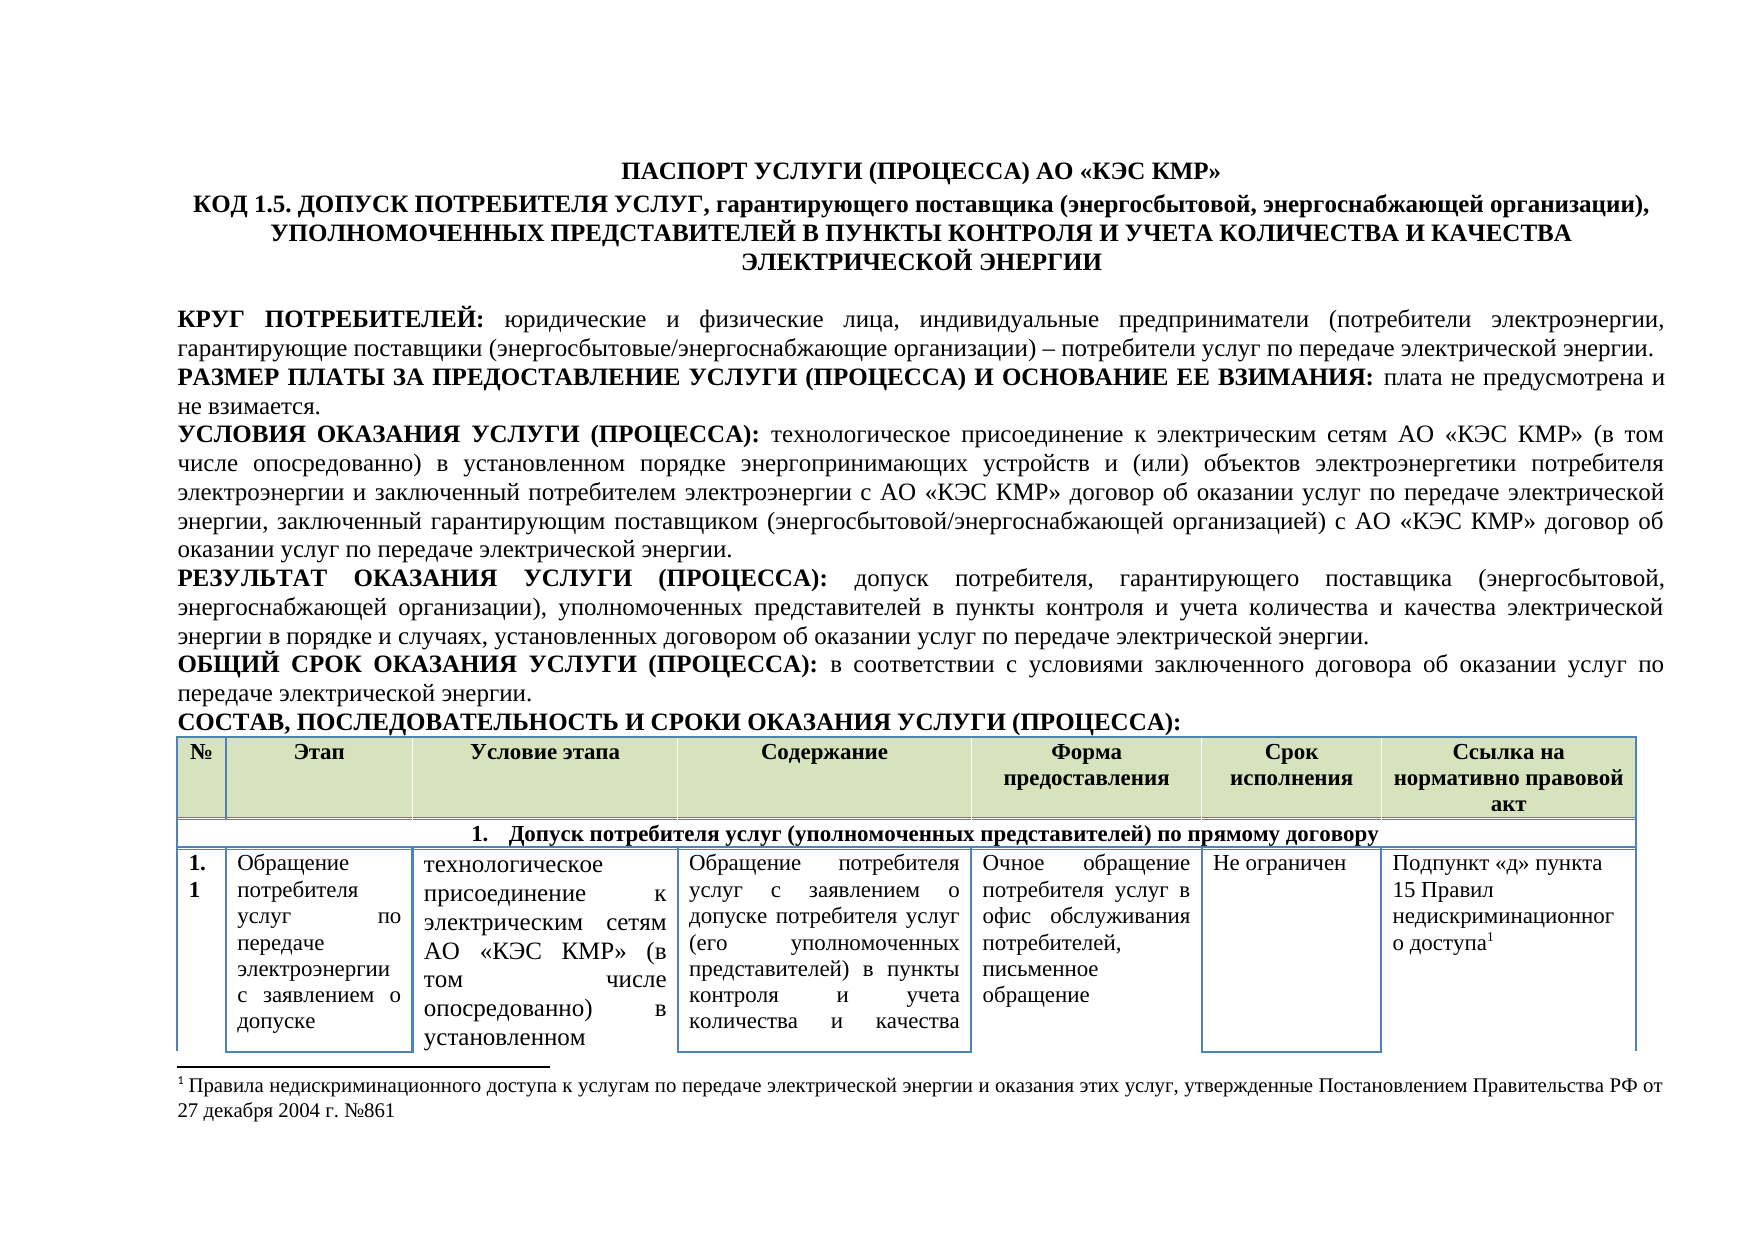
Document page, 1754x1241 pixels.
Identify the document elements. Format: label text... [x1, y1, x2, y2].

table_header Этап [227, 738, 412, 817]
table_header Ссылка на нормативно правовой акт [1382, 738, 1635, 817]
table_header Срок исполнения [1202, 738, 1381, 817]
table_cell 1.1 [178, 850, 225, 1051]
subtitle КОД 1.5. ДОПУСК ПОТРЕБИТЕЛЯ УСЛУГ, гарантирующего поставщика (энергосбытовой, энергоснабжающей организации), УПОЛНОМОЧЕННЫХ ПРЕДСТАВИТЕЛЕЙ В ПУНКТЫ КОНТРОЛЯ И УЧЕТА КОЛИЧЕСТВА И КАЧЕСТВА ЭЛЕКТРИЧЕСКОЙ ЭНЕРГИИ [177, 189, 1665, 276]
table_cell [972, 850, 1201, 1051]
table_header Форма предоставления [972, 738, 1201, 817]
table_header № [178, 738, 225, 817]
text КРУГ ПОТРЕБИТЕЛЕЙ: юридические и физические лица, индивидуальные предприниматели (потребители электроэнергии, гарантирующие поставщики (энергосбытовые/энергоснабжающие организации) – потребители услуг по передаче электрической энергии. [177, 304, 1665, 362]
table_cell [1382, 850, 1635, 1051]
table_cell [227, 850, 411, 1051]
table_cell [414, 850, 677, 1051]
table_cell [679, 850, 970, 1051]
text ОБЩИЙ СРОК ОКАЗАНИЯ УСЛУГИ (ПРОЦЕССА): в соответствии с условиями заключенного договора об оказании услуг по передаче электрической энергии. [177, 649, 1665, 707]
subtitle ПАСПОРТ УСЛУГИ (ПРОЦЕССА) АО «КЭС КМР» [177, 156, 1665, 185]
text РЕЗУЛЬТАТ ОКАЗАНИЯ УСЛУГИ (ПРОЦЕССА): допуск потребителя, гарантирующего поставщика (энергосбытовой, энергоснабжающей организации), уполномоченных представителей в пункты контроля и учета количества и качества электрической энергии в порядке и случаях, установленных договором об оказании услуг по передаче электрической энергии. [177, 563, 1665, 649]
table_header Содержание [678, 738, 971, 817]
table_header Условие этапа [413, 738, 677, 817]
text РАЗМЕР ПЛАТЫ ЗА ПРЕДОСТАВЛЕНИЕ УСЛУГИ (ПРОЦЕССА) И ОСНОВАНИЕ ЕЕ ВЗИМАНИЯ: плата не предусмотрена и не взимается. [177, 362, 1665, 419]
text СОСТАВ, ПОСЛЕДОВАТЕЛЬНОСТЬ И СРОКИ ОКАЗАНИЯ УСЛУГИ (ПРОЦЕССА): [177, 707, 1665, 736]
table_cell Не ограничен [1203, 850, 1380, 1051]
table_cell Допуск потребителя услуг (уполномоченных представителей) по прямому договору [178, 820, 1635, 846]
text УСЛОВИЯ ОКАЗАНИЯ УСЛУГИ (ПРОЦЕССА): технологическое присоединение к электрическим сетям АО «КЭС КМР» (в том числе опосредованно) в установленном порядке энергопринимающих устройств и (или) объектов электроэнергетики потребителя электроэнергии и заключенный потребителем электроэнергии с АО «КЭС КМР» договор об оказании услуг по передаче электрической энергии, заключенный гарантирующим поставщиком (энергосбытовой/энергоснабжающей организацией) с АО «КЭС КМР» договор об оказании услуг по передаче электрической энергии. [177, 419, 1665, 563]
